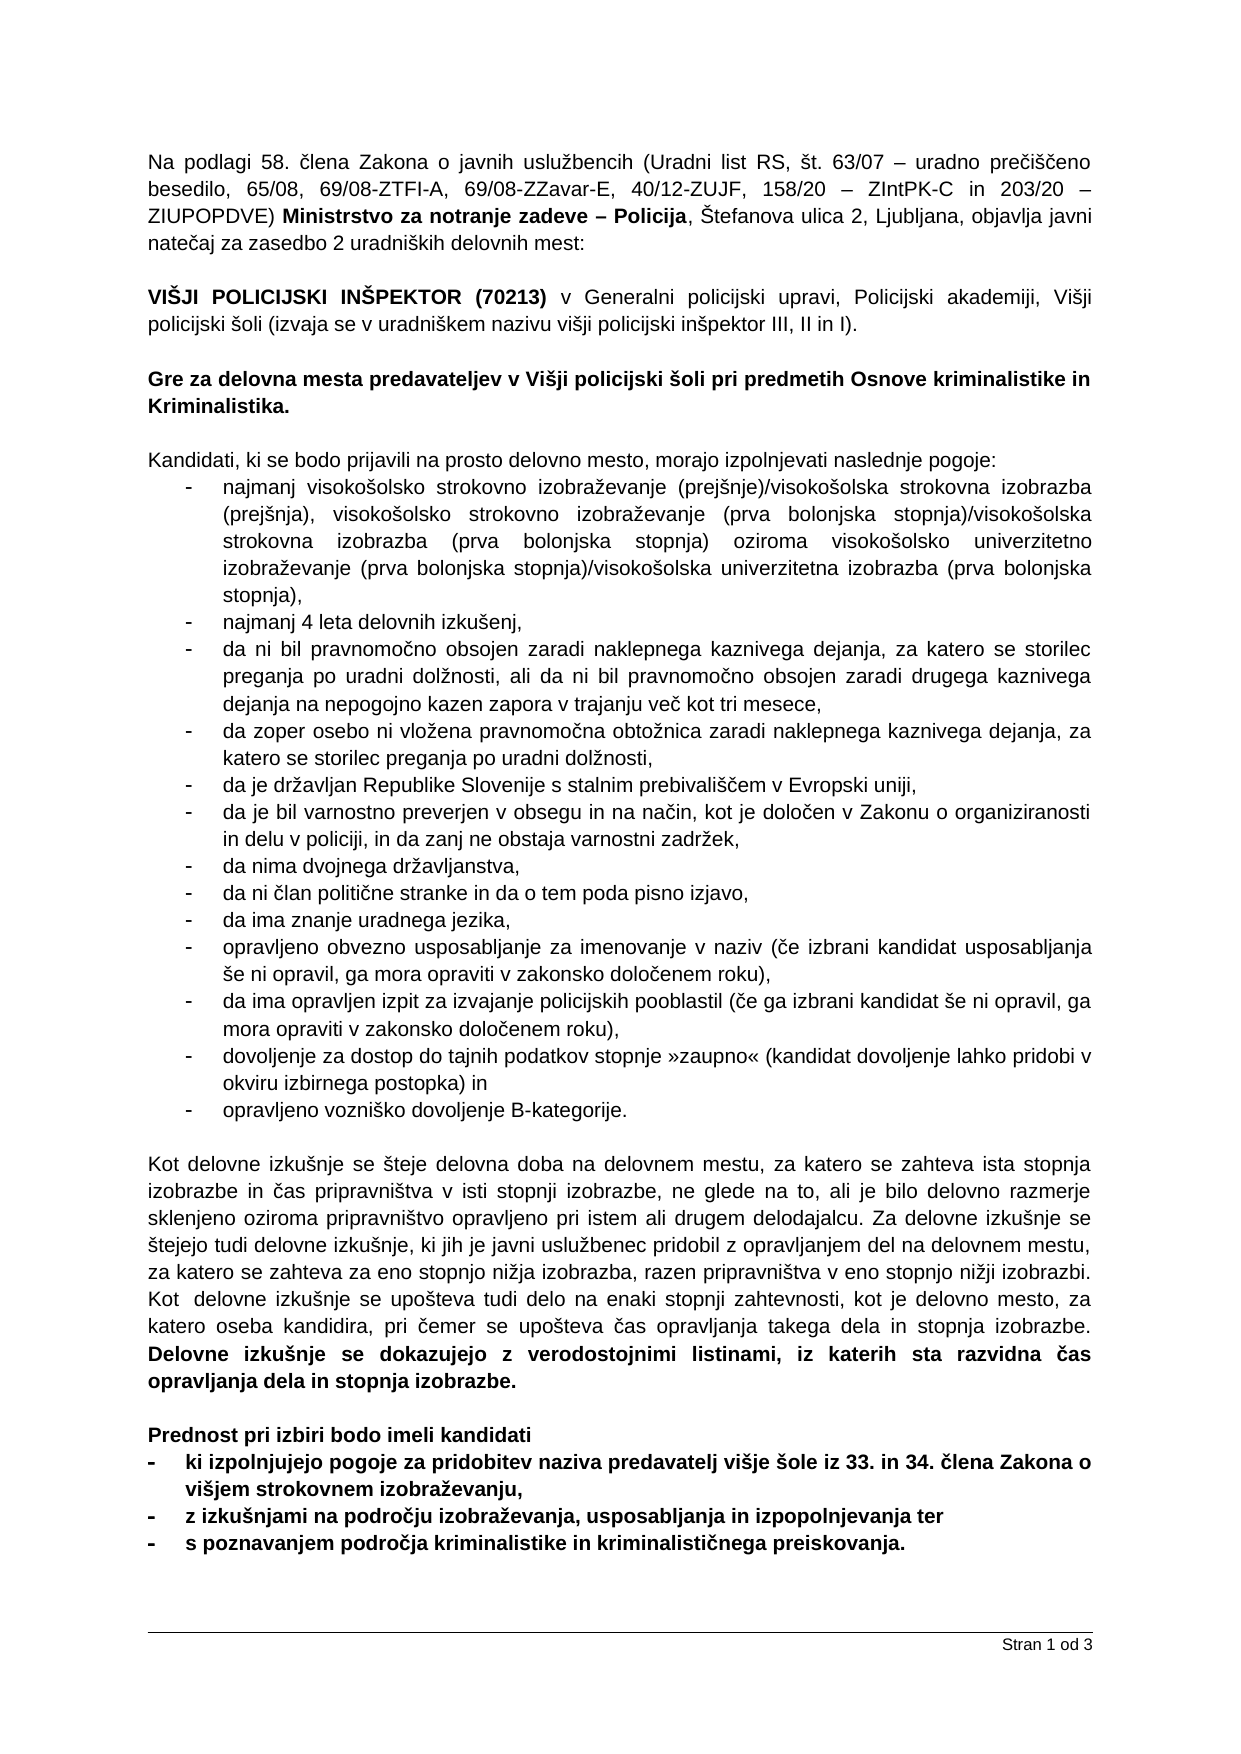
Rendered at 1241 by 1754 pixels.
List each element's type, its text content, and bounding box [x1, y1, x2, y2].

list da ni član politične stranke in da o tem poda pisno izjavo, [185, 879, 1093, 906]
list da ni bil pravnomočno obsojen zaradi naklepnega kaznivega dejanja, za katero se storilec preganja po uradni dolžnosti, ali da ni bil pravnomočno obsojen zaradi drugega kaznivega dejanja na nepogojno kazen zapora v trajanju več kot tri mesece, [185, 635, 1093, 716]
list da zoper osebo ni vložena pravnomočna obtožnica zaradi naklepnega kaznivega dejanja, za katero se storilec preganja po uradni dolžnosti, [185, 716, 1093, 771]
list z izkušnjami na področju izobraževanja, usposabljanja in izpopolnjevanja ter [148, 1502, 1093, 1529]
list opravljeno obvezno usposabljanje za imenovanje v naziv (če izbrani kandidat usposabljanja še ni opravil, ga mora opraviti v zakonsko določenem roku), [185, 933, 1093, 987]
list najmanj 4 leta delovnih izkušenj, [185, 608, 1093, 635]
list da je bil varnostno preverjen v obsegu in na način, kot je določen v Zakonu o organiziranosti in delu v policiji, in da zanj ne obstaja varnostni zadržek, [185, 798, 1093, 852]
list dovoljenje za dostop do tajnih podatkov stopnje »zaupno« (kandidat dovoljenje lahko pridobi v okviru izbirnega postopka) in [185, 1041, 1093, 1096]
list s poznavanjem področja kriminalistike in kriminalističnega preiskovanja. [148, 1529, 1093, 1556]
list ki izpolnjujejo pogoje za pridobitev naziva predavatelj višje šole iz 33. in 34. člena Zakona o višjem strokovnem izobraževanju, [148, 1448, 1093, 1502]
text Na podlagi 58. člena Zakona o javnih uslužbencih (Uradni list RS, št. 63/07 – uradno prečiščeno besedilo, 65/08, 69/08-ZTFI-A, 69/08-ZZavar-E, 40/12-ZUJF, 158/20 – ZIntPK-C in 203/20 – ZIUPOPDVE) Ministrstvo za notranje zadeve – Policija, Štefanova ulica 2, Ljubljana, objavlja javni natečaj za zasedbo 2 uradniških delovnih mest: [148, 148, 1093, 256]
list najmanj visokošolsko strokovno izobraževanje (prejšnje)/visokošolska strokovna izobrazba (prejšnja), visokošolsko strokovno izobraževanje (prva bolonjska stopnja)/visokošolska strokovna izobrazba (prva bolonjska stopnja) oziroma visokošolsko univerzitetno izobraževanje (prva bolonjska stopnja)/visokošolska univerzitetna izobrazba (prva bolonjska stopnja), [185, 473, 1093, 608]
list opravljeno vozniško dovoljenje B-kategorije. [185, 1096, 1093, 1123]
list da ima opravljen izpit za izvajanje policijskih pooblastil (če ga izbrani kandidat še ni opravil, ga mora opraviti v zakonsko določenem roku), [185, 987, 1093, 1041]
text Gre za delovna mesta predavateljev v Višji policijski šoli pri predmetih Osnove kriminalistike in Kriminalistika. [148, 364, 1093, 418]
list da nima dvojnega državljanstva, [185, 852, 1093, 879]
text Kandidati, ki se bodo prijavili na prosto delovno mesto, morajo izpolnjevati naslednje pogoje: [148, 446, 1093, 473]
list da je državljan Republike Slovenije s stalnim prebivališčem v Evropski uniji, [185, 771, 1093, 798]
text VIŠJI POLICIJSKI INŠPEKTOR (70213) v Generalni policijski upravi, Policijski akademiji, Višji policijski šoli (izvaja se v uradniškem nazivu višji policijski inšpektor III, II in I). [148, 283, 1093, 337]
text Kot delovne izkušnje se šteje delovna doba na delovnem mestu, za katero se zahteva ista stopnja izobrazbe in čas pripravništva v isti stopnji izobrazbe, ne glede na to, ali je bilo delovno razmerje sklenjeno oziroma pripravništvo opravljeno pri istem ali drugem delodajalcu. Za delovne izkušnje se štejejo tudi delovne izkušnje, ki jih je javni uslužbenec pridobil z opravljanjem del na delovnem mestu, za katero se zahteva za eno stopnjo nižja izobrazba, razen pripravništva v eno stopnjo nižji izobrazbi. Kot delovne izkušnje se upošteva tudi delo na enaki stopnji zahtevnosti, kot je delovno mesto, za katero oseba kandidira, pri čemer se upošteva čas opravljanja takega dela in stopnja izobrazbe. Delovne izkušnje se dokazujejo z verodostojnimi listinami, iz katerih sta razvidna čas opravljanja dela in stopnja izobrazbe. [148, 1150, 1093, 1393]
list da ima znanje uradnega jezika, [185, 906, 1093, 933]
text Prednost pri izbiri bodo imeli kandidati [148, 1421, 1093, 1448]
